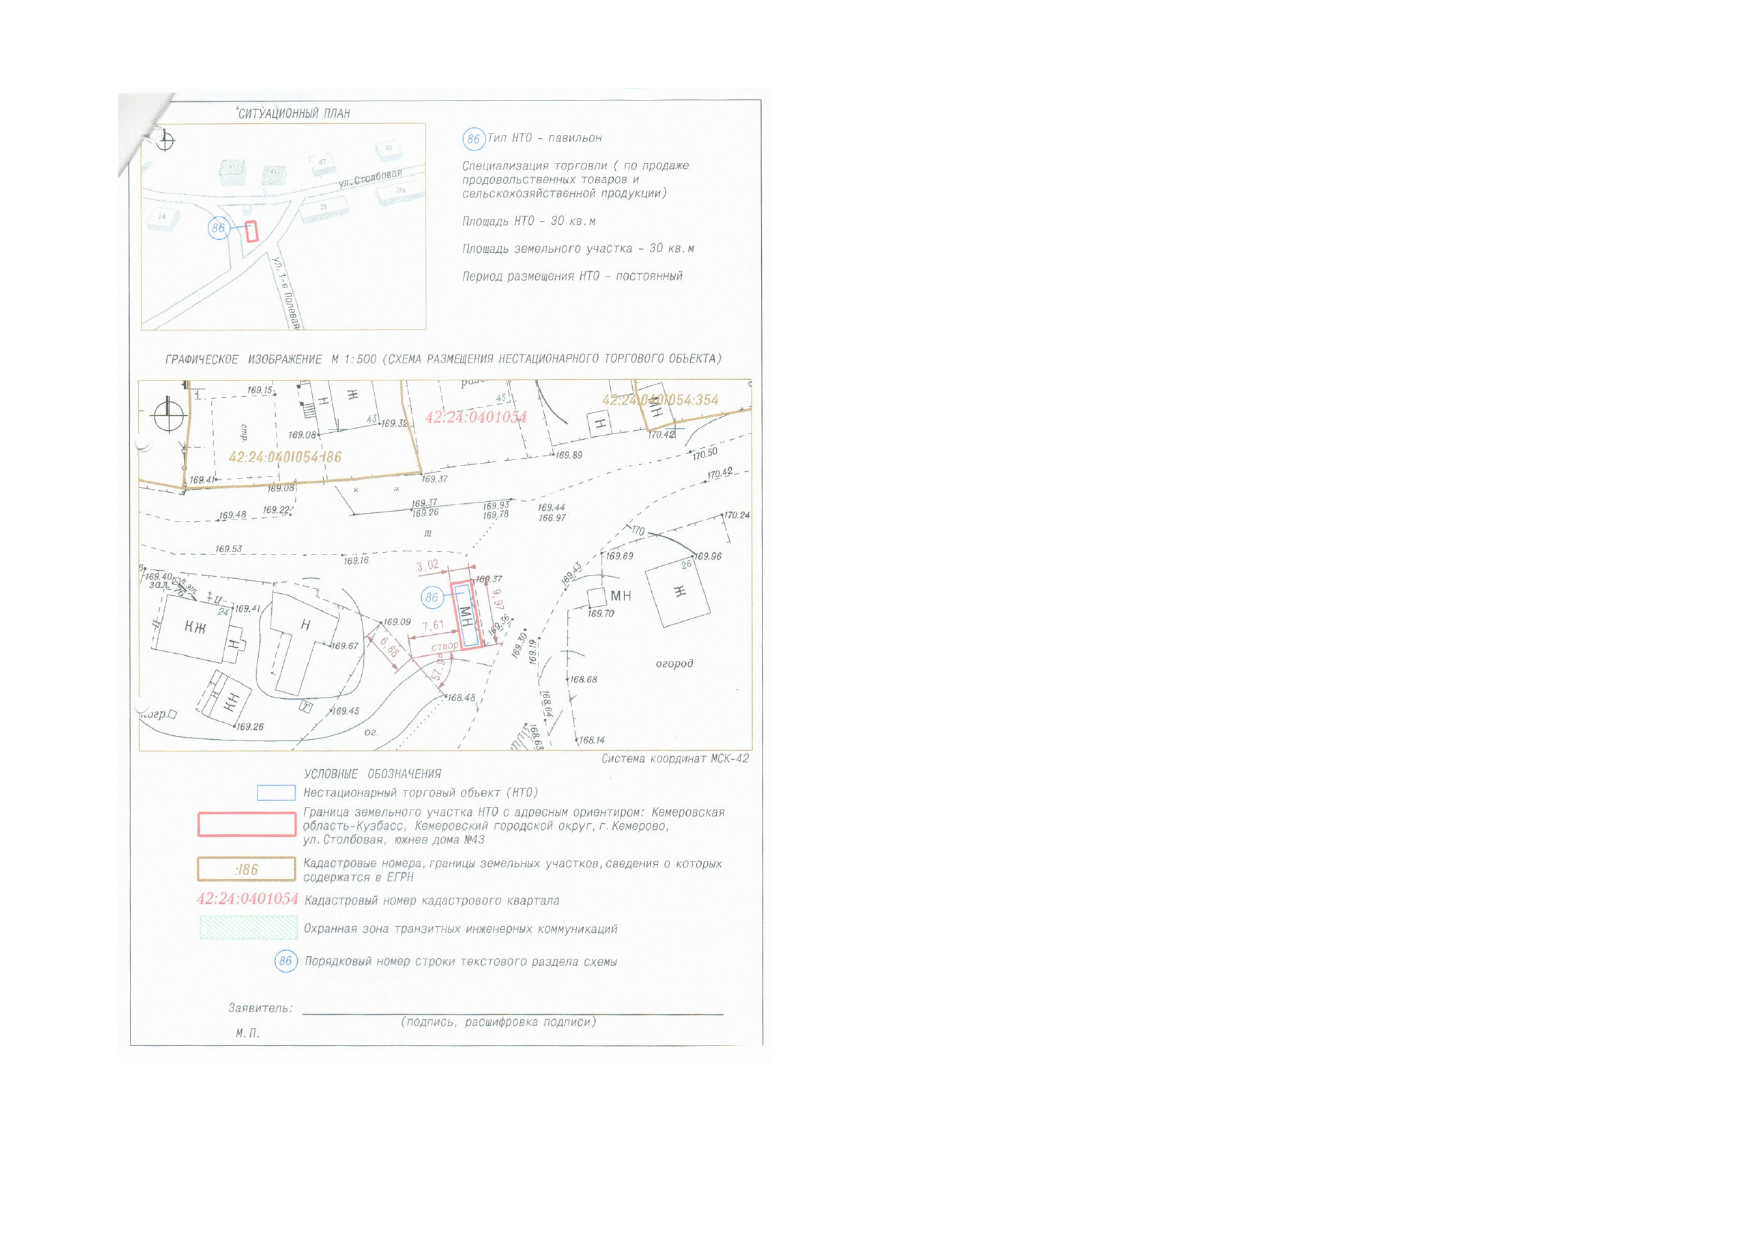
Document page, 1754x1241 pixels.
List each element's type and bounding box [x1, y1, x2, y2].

picture [118, 88, 773, 1063]
